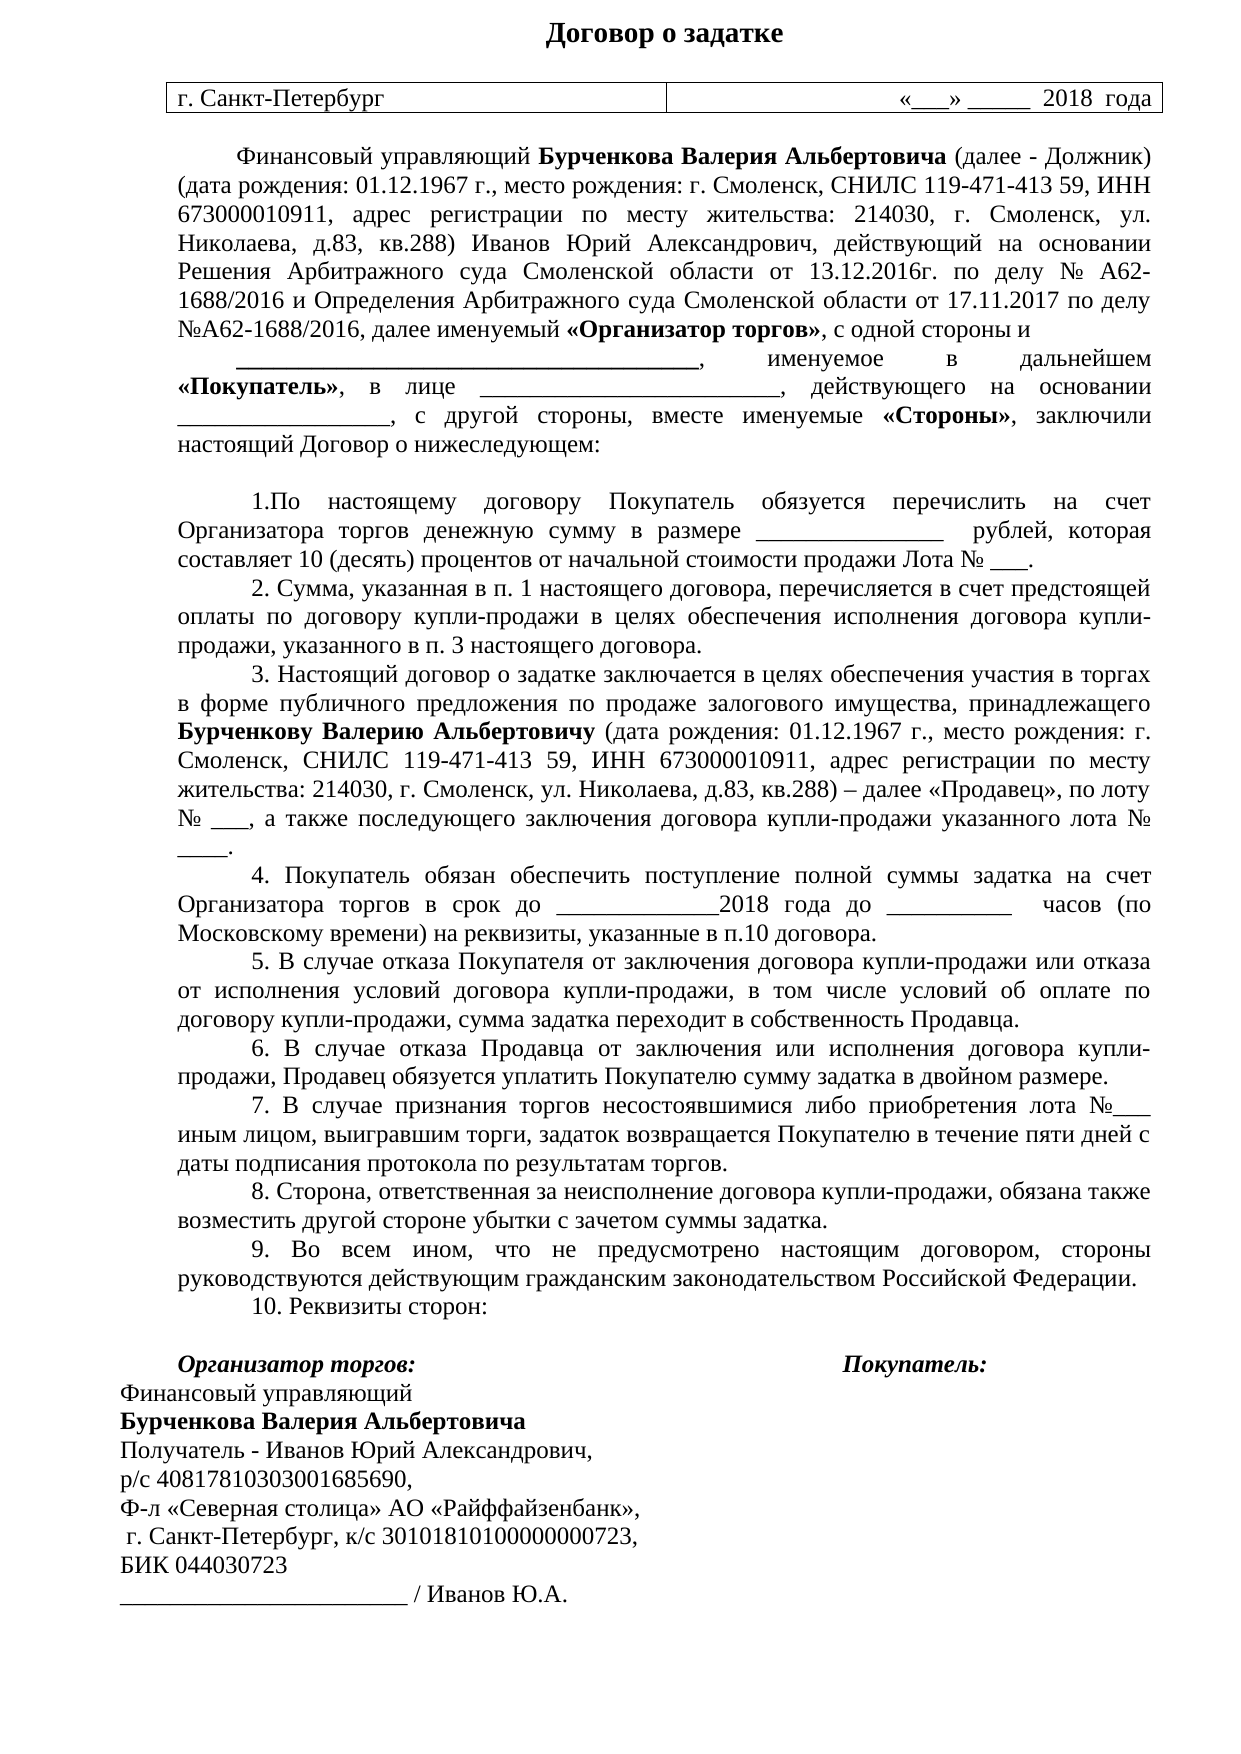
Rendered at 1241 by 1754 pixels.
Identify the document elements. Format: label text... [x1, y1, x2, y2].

text 4. Покупатель обязан обеспечить поступление полной суммы задатка на счет Организатора торгов в срок до _____________2018 года до __________ часов (по Московскому времени) на реквизиты, указанные в п.10 договора. [177, 860, 1152, 946]
text 6. В случае отказа Продавца от заключения или исполнения договора купли-продажи, Продавец обязуется уплатить Покупателю сумму задатка в двойном размере. [177, 1033, 1152, 1090]
table_cell Получатель - Иванов Юрий Александрович, р/с 40817810303001685690, Ф-л «Северная столица» АО «Райффайзенбанк», г. Санкт-Петербург, к/с 30101810100000000723, БИК 044030723 _______________________ / Иванов Ю.А. [109, 1435, 1163, 1665]
text 7. В случае признания торгов несостоявшимися либо приобретения лота №___ иным лицом, выигравшим торги, задаток возвращается Покупателю в течение пяти дней с даты подписания протокола по результатам торгов. [177, 1090, 1152, 1176]
text 2. Сумма, указанная в п. 1 настоящего договора, перечисляется в счет предстоящей оплаты по договору купли-продажи в целях обеспечения исполнения договора купли-продажи, указанного в п. 3 настоящего договора. [177, 573, 1152, 659]
text 5. В случае отказа Покупателя от заключения договора купли-продажи или отказа от исполнения условий договора купли-продажи, в том числе условий об оплате по договору купли-продажи, сумма задатка переходит в собственность Продавца. [177, 946, 1152, 1033]
text 9. Во всем ином, что не предусмотрено настоящим договором, стороны руководствуются действующим гражданским законодательством Российской Федерации. [177, 1234, 1152, 1291]
text 1.По настоящему договору Покупатель обязуется перечислить на счет Организатора торгов денежную сумму в размере _______________ рублей, которая составляет 10 (десять) процентов от начальной стоимости продажи Лота № ___. [177, 486, 1152, 573]
table_header «___» _____ 2018 года [667, 83, 1162, 112]
text Организатор торгов: Покупатель: [177, 1349, 1152, 1378]
text 10. Реквизиты сторон: [177, 1291, 1152, 1320]
text 8. Сторона, ответственная за неисполнение договора купли-продажи, обязана также возместить другой стороне убытки с зачетом суммы задатка. [177, 1176, 1152, 1234]
text _____________________________________, именуемое в дальнейшем «Покупатель», в лице ________________________, действующего на основании _________________, с другой стороны, вместе именуемые «Стороны», заключили настоящий Договор о нижеследующем: [177, 343, 1152, 458]
table_header г. Санкт-Петербург [167, 83, 666, 112]
table_header Финансовый управляющий Бурченкова Валерия Альбертовича [109, 1378, 1163, 1435]
text 3. Настоящий договор о задатке заключается в целях обеспечения участия в торгах в форме публичного предложения по продаже залогового имущества, принадлежащего Бурченкову Валерию Альбертовичу (дата рождения: 01.12.1967 г., место рождения: г. Смоленск, СНИЛС 119-471-413 59, ИНН 673000010911, адрес регистрации по месту жительства: 214030, г. Смоленск, ул. Николаева, д.83, кв.288) – далее «Продавец», по лоту № ___, а также последующего заключения договора купли-продажи указанного лота № ____. [177, 659, 1152, 860]
text Договор о задатке [177, 15, 1152, 48]
text Финансовый управляющий Бурченкова Валерия Альбертовича (далее - Должник) (дата рождения: 01.12.1967 г., место рождения: г. Смоленск, СНИЛС 119-471-413 59, ИНН 673000010911, адрес регистрации по месту жительства: 214030, г. Смоленск, ул. Николаева, д.83, кв.288) Иванов Юрий Александрович, действующий на основании Решения Арбитражного суда Смоленской области от 13.12.2016г. по делу № А62-1688/2016 и Определения Арбитражного суда Смоленской области от 17.11.2017 по делу №А62-1688/2016, далее именуемый «Организатор торгов», с одной стороны и [177, 141, 1152, 343]
